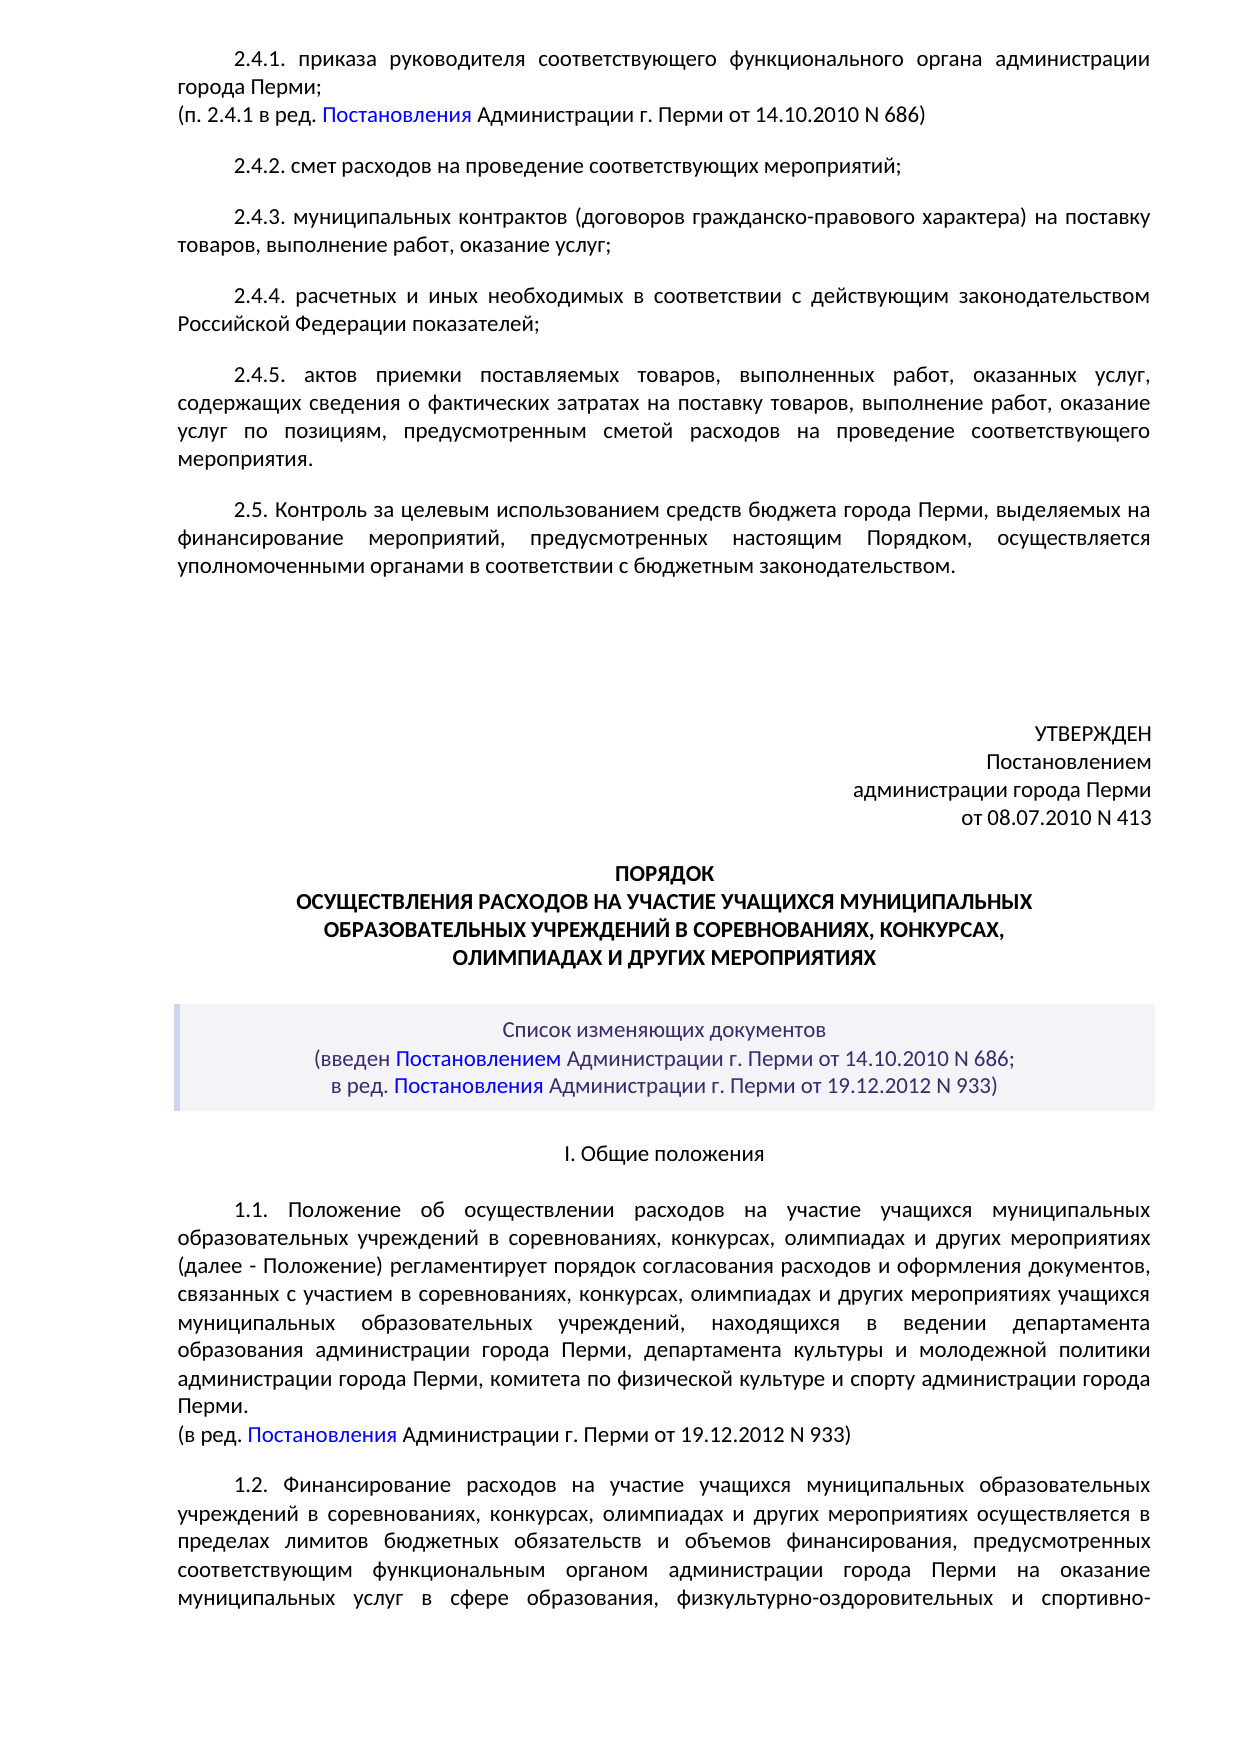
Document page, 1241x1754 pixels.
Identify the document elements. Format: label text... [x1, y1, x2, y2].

text (п. 2.4.1 в ред. Постановления Администрации г. Перми от 14.10.2010 N 686) [177, 100, 1152, 128]
text 2.4.1. приказа руководителя соответствующего функционального органа администрации города Перми; [177, 44, 1152, 100]
text от 08.07.2010 N 413 [177, 803, 1152, 831]
text 2.4.4. расчетных и иных необходимых в соответствии с действующим законодательством Российской Федерации показателей; [177, 281, 1152, 337]
text I. Общие положения [177, 1139, 1152, 1167]
text 2.4.5. актов приемки поставляемых товаров, выполненных работ, оказанных услуг, содержащих сведения о фактических затратах на поставку товаров, выполнение работ, оказание услуг по позициям, предусмотренным сметой расходов на проведение соответствующего мероприятия. [177, 360, 1152, 472]
text 2.4.2. смет расходов на проведение соответствующих мероприятий; [177, 151, 1152, 179]
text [177, 1471, 1152, 1611]
table_header Список изменяющих документов (введен Постановлением Администрации г. Перми от 14.10.2010 N 686; в ред. Постановления Администрации г. Перми от 19.12.2012 N 933) [180, 1004, 1149, 1111]
text 2.4.3. муниципальных контрактов (договоров гражданско-правового характера) на поставку товаров, выполнение работ, оказание услуг; [177, 202, 1152, 258]
title ОБРАЗОВАТЕЛЬНЫХ УЧРЕЖДЕНИЙ В СОРЕВНОВАНИЯХ, КОНКУРСАХ, [177, 916, 1152, 943]
text администрации города Перми [177, 775, 1152, 803]
title ОСУЩЕСТВЛЕНИЯ РАСХОДОВ НА УЧАСТИЕ УЧАЩИХСЯ МУНИЦИПАЛЬНЫХ [177, 887, 1152, 916]
title ПОРЯДОК [177, 859, 1152, 887]
title ОЛИМПИАДАХ И ДРУГИХ МЕРОПРИЯТИЯХ [177, 943, 1152, 972]
text УТВЕРЖДЕН [177, 719, 1152, 747]
text 2.5. Контроль за целевым использованием средств бюджета города Перми, выделяемых на финансирование мероприятий, предусмотренных настоящим Порядком, осуществляется уполномоченными органами в соответствии с бюджетным законодательством. [177, 495, 1152, 579]
text 1.1. Положение об осуществлении расходов на участие учащихся муниципальных образовательных учреждений в соревнованиях, конкурсах, олимпиадах и других мероприятиях (далее - Положение) регламентирует порядок согласования расходов и оформления документов, связанных с участием в соревнованиях, конкурсах, олимпиадах и других мероприятиях учащихся муниципальных образовательных учреждений, находящихся в ведении департамента образования администрации города Перми, департамента культуры и молодежной политики администрации города Перми, комитета по физической культуре и спорту администрации города Перми. [177, 1196, 1152, 1420]
text (в ред. Постановления Администрации г. Перми от 19.12.2012 N 933) [177, 1420, 1152, 1448]
text Постановлением [177, 747, 1152, 775]
